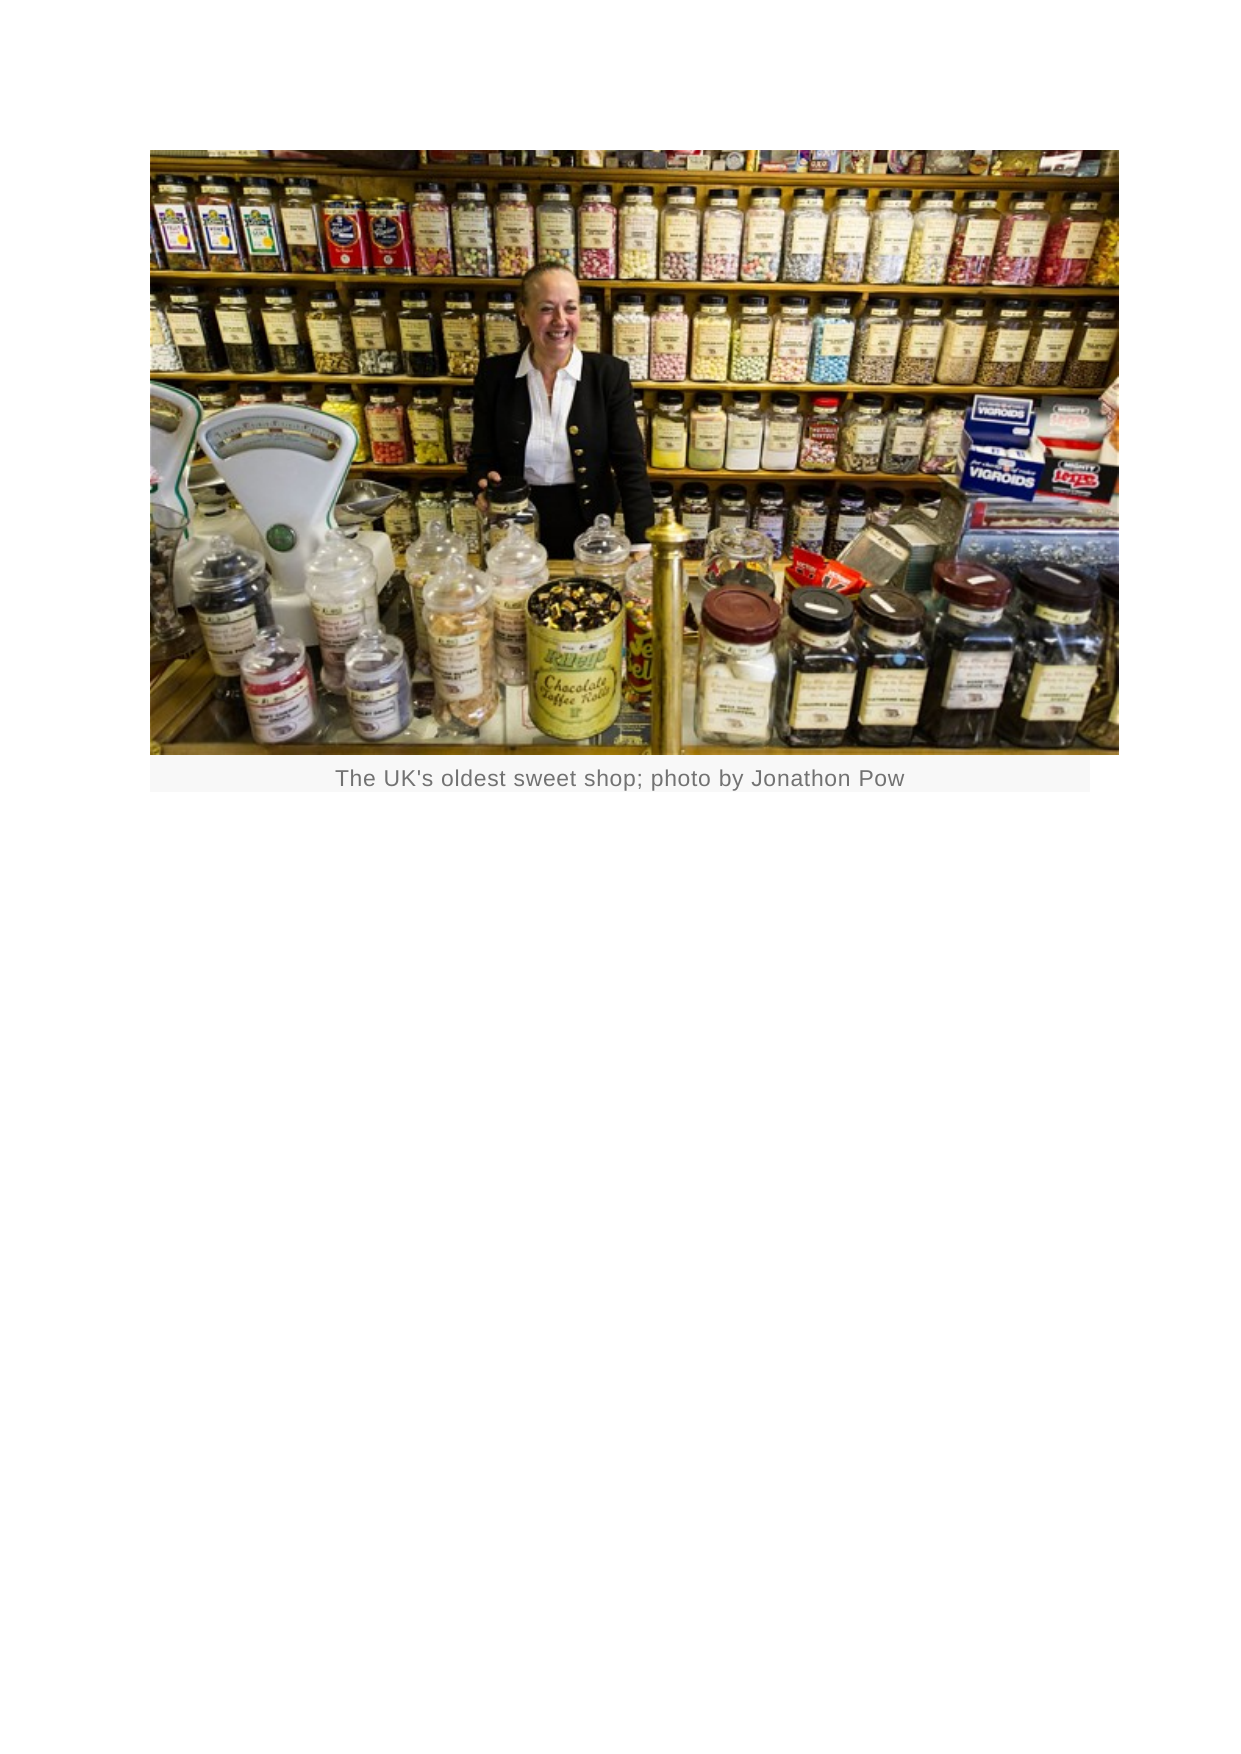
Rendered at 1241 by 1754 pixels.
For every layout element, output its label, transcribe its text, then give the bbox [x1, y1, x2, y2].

text The UK's oldest sweet shop; photo by Jonathon Pow [150, 755, 1090, 792]
picture [150, 150, 1119, 755]
